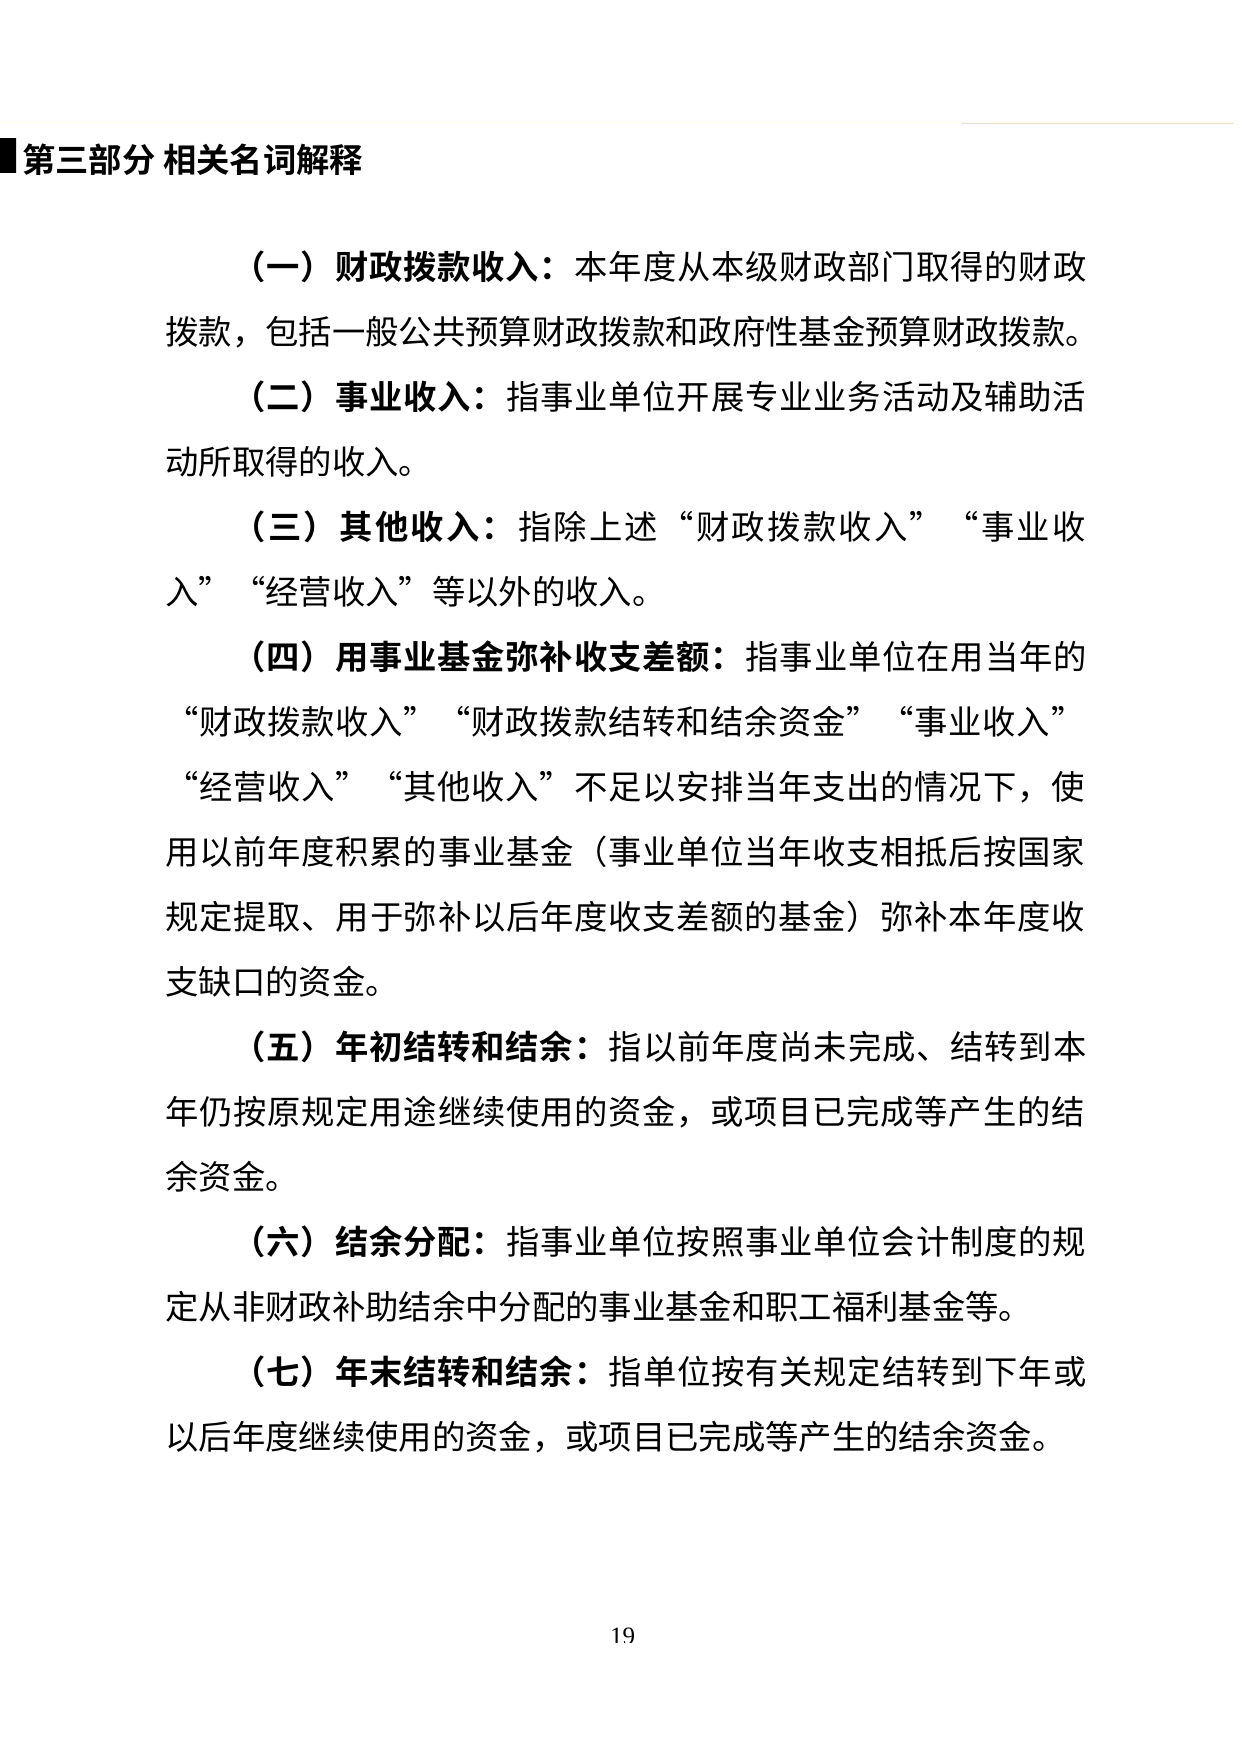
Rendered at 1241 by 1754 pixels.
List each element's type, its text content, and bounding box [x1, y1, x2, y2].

text （六）结余分配：指事业单位按照事业单位会计制度的规定从非财政补助结余中分配的事业基金和职工福利基金等。 [165, 1208, 1087, 1338]
text （三）其他收入：指除上述“财政拨款收入”“事业收入”“经营收入”等以外的收入。 [165, 493, 1087, 623]
text （七）年末结转和结余：指单位按有关规定结转到下年或以后年度继续使用的资金，或项目已完成等产生的结余资金。 [165, 1338, 1087, 1468]
text （四）用事业基金弥补收支差额：指事业单位在用当年的“财政拨款收入”“财政拨款结转和结余资金”“事业收入”“经营收入”“其他收入”不足以安排当年支出的情况下，使用以前年度积累的事业基金（事业单位当年收支相抵后按国家规定提取、用于弥补以后年度收支差额的基金）弥补本年度收支缺口的资金。 [165, 623, 1087, 1013]
text （一）财政拨款收入：本年度从本级财政部门取得的财政拨款，包括一般公共预算财政拨款和政府性基金预算财政拨款。 [165, 233, 1087, 363]
text （五）年初结转和结余：指以前年度尚未完成、结转到本年仍按原规定用途继续使用的资金，或项目已完成等产生的结余资金。 [165, 1013, 1087, 1208]
text （二）事业收入：指事业单位开展专业业务活动及辅助活动所取得的收入。 [165, 363, 1087, 493]
